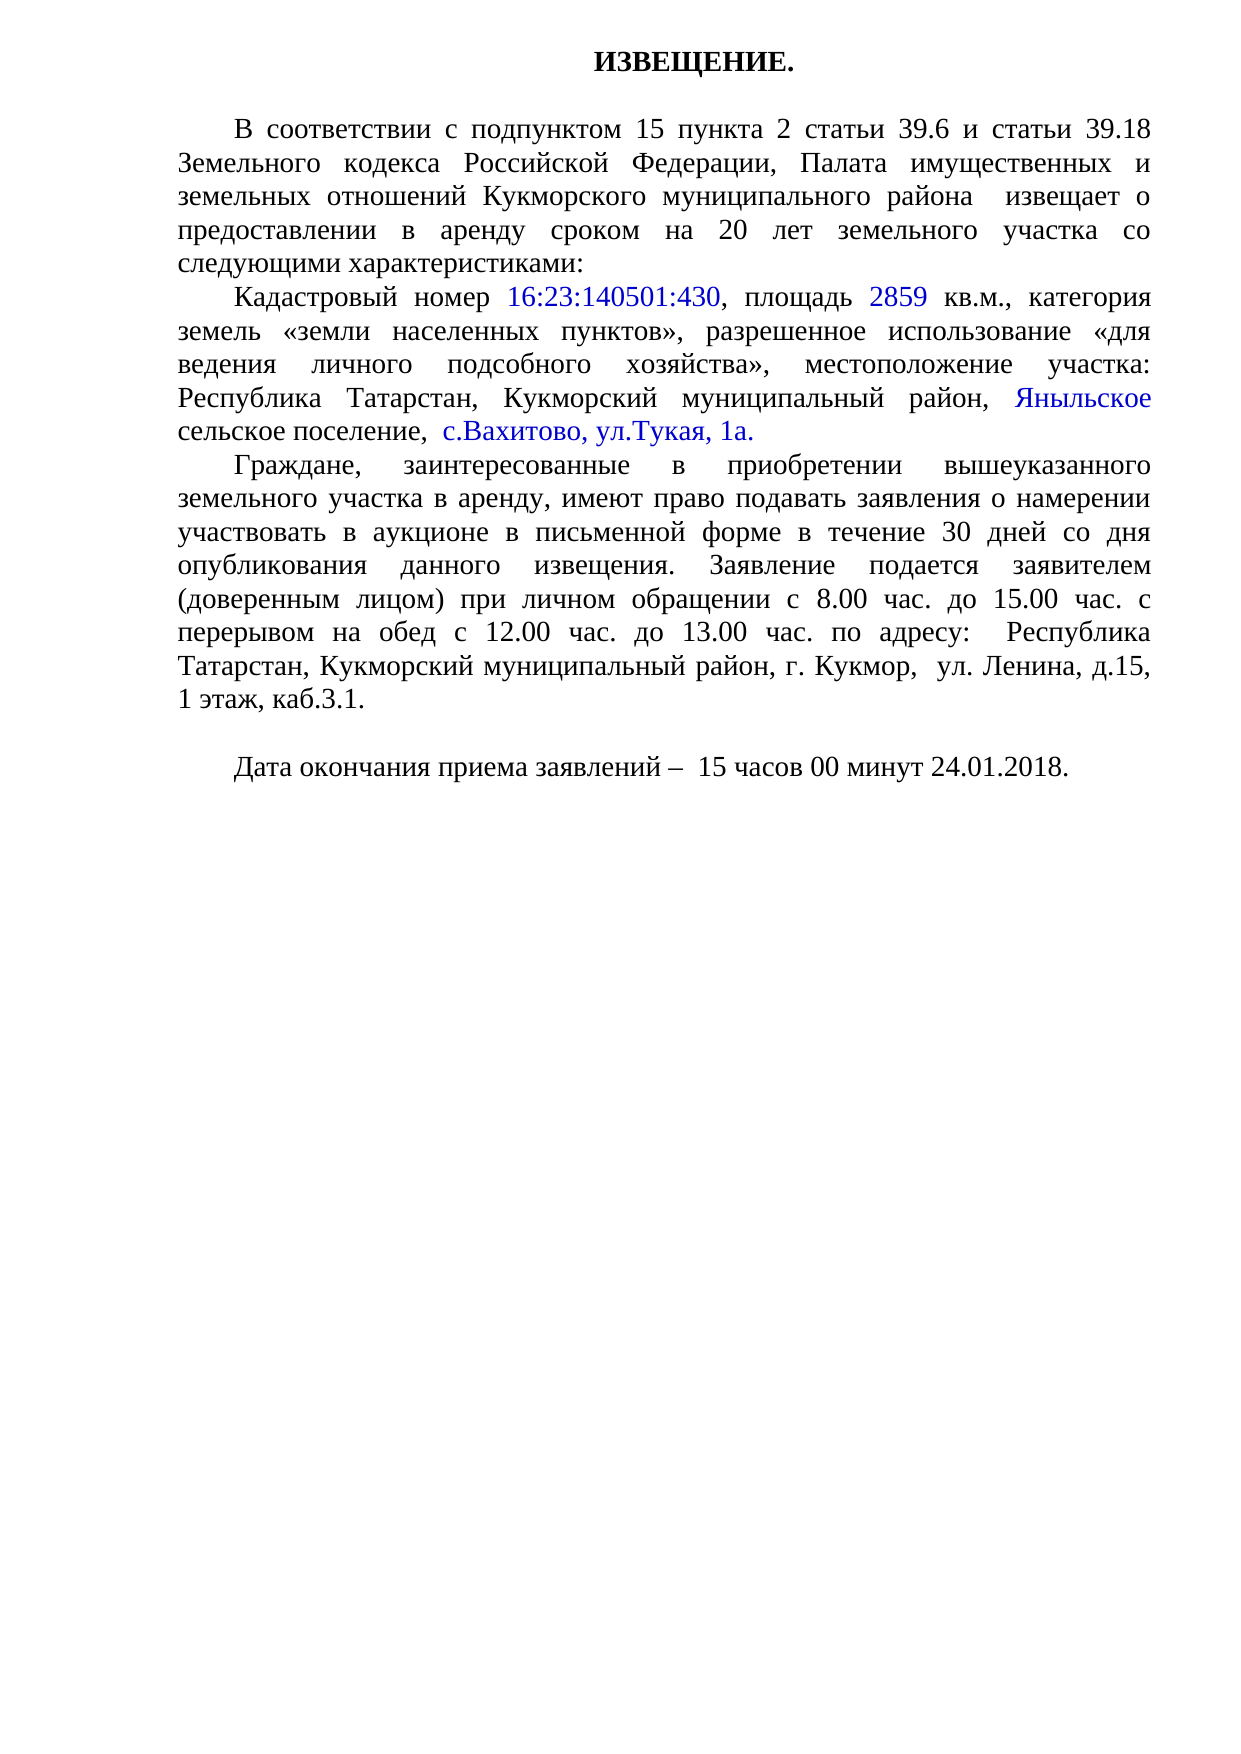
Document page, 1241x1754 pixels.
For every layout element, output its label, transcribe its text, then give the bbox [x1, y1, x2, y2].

text В соответствии с подпунктом 15 пункта 2 статьи 39.6 и статьи 39.18 Земельного кодекса Российской Федерации, Палата имущественных и земельных отношений Кукморского муниципального района извещает о предоставлении в аренду сроком на 20 лет земельного участка со следующими характеристиками: [177, 111, 1152, 279]
text ИЗВЕЩЕНИЕ. [177, 44, 1152, 78]
text Граждане, заинтересованные в приобретении вышеуказанного земельного участка в аренду, имеют право подавать заявления о намерении участвовать в аукционе в письменной форме в течение 30 дней со дня опубликования данного извещения. Заявление подается заявителем (доверенным лицом) при личном обращении с 8.00 час. до 15.00 час. с перерывом на обед с 12.00 час. до 13.00 час. по адресу: Республика Татарстан, Кукморский муниципальный район, г. Кукмор, ул. Ленина, д.15, 1 этаж, каб.3.1. [177, 447, 1152, 715]
text Кадастровый номер 16:23:140501:430, площадь 2859 кв.м., категория земель «земли населенных пунктов», разрешенное использование «для ведения личного подсобного хозяйства», местоположение участка: Республика Татарстан, Кукморский муниципальный район, Яныльское сельское поселение, с.Вахитово, ул.Тукая, 1а. [177, 279, 1152, 447]
text Дата окончания приема заявлений – 15 часов 00 минут 24.01.2018. [177, 749, 1152, 782]
